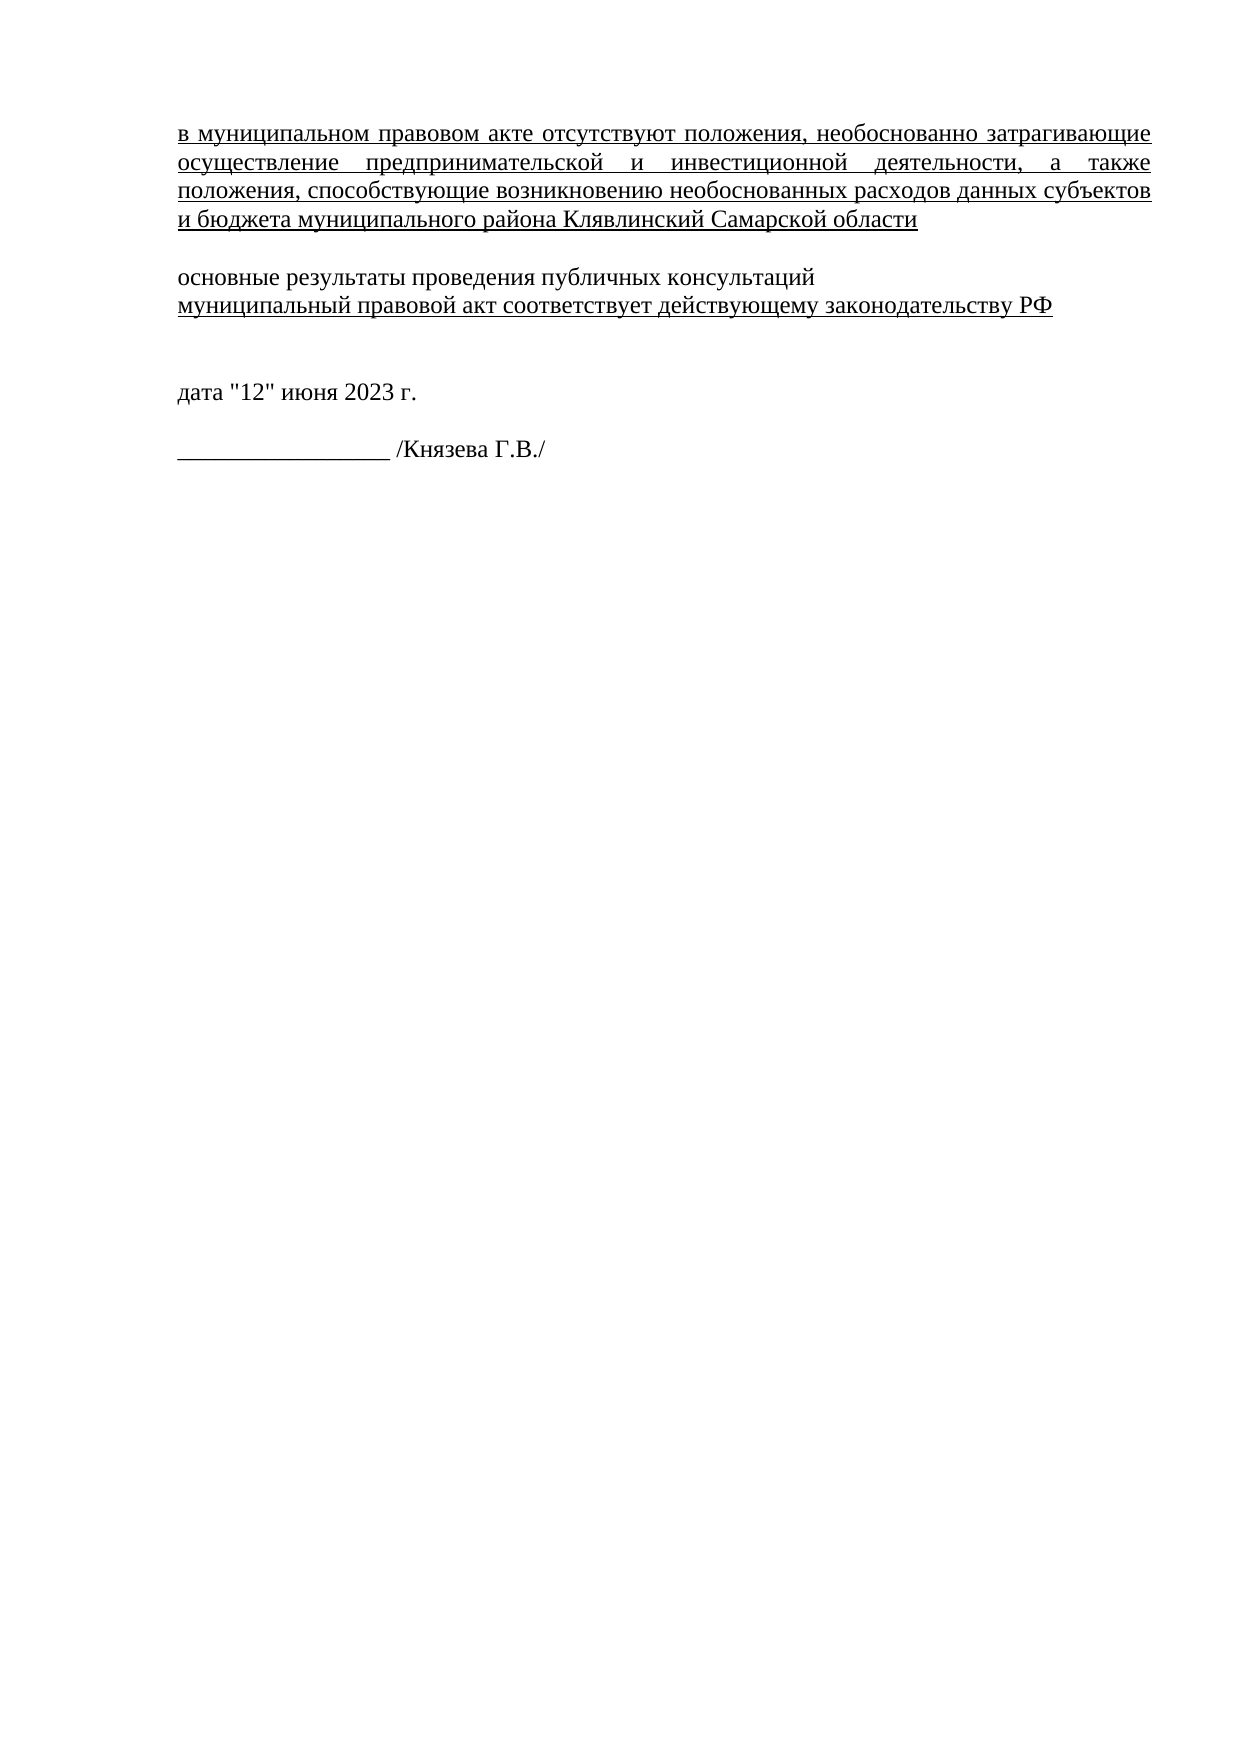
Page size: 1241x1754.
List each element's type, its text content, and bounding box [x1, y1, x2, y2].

text _________________ /Князева Г.В./ [177, 434, 1152, 463]
text в муниципальном правовом акте отсутствуют положения, необоснованно затрагивающие осуществление предпринимательской и инвестиционной деятельности, а также положения, способствующие возникновению необоснованных расходов данных субъектов и бюджета муниципального района Клявлинский Самарской области [177, 144, 1152, 201]
text основные результаты проведения публичных консультаций [177, 262, 1152, 291]
text дата "12" июня 2023 г. [177, 377, 1152, 406]
text в муниципальном правовом акте отсутствуют положения, необоснованно затрагивающие осуществление предпринимательской и инвестиционной деятельности, а также положения, способствующие возникновению необоснованных расходов данных субъектов и бюджета муниципального района Клявлинский Самарской области [177, 118, 1152, 143]
text муниципальный правовой акт соответствует действующему законодательству РФ [177, 291, 1152, 319]
text в муниципальном правовом акте отсутствуют положения, необоснованно затрагивающие осуществление предпринимательской и инвестиционной деятельности, а также положения, способствующие возникновению необоснованных расходов данных субъектов и бюджета муниципального района Клявлинский Самарской области [177, 202, 1152, 233]
